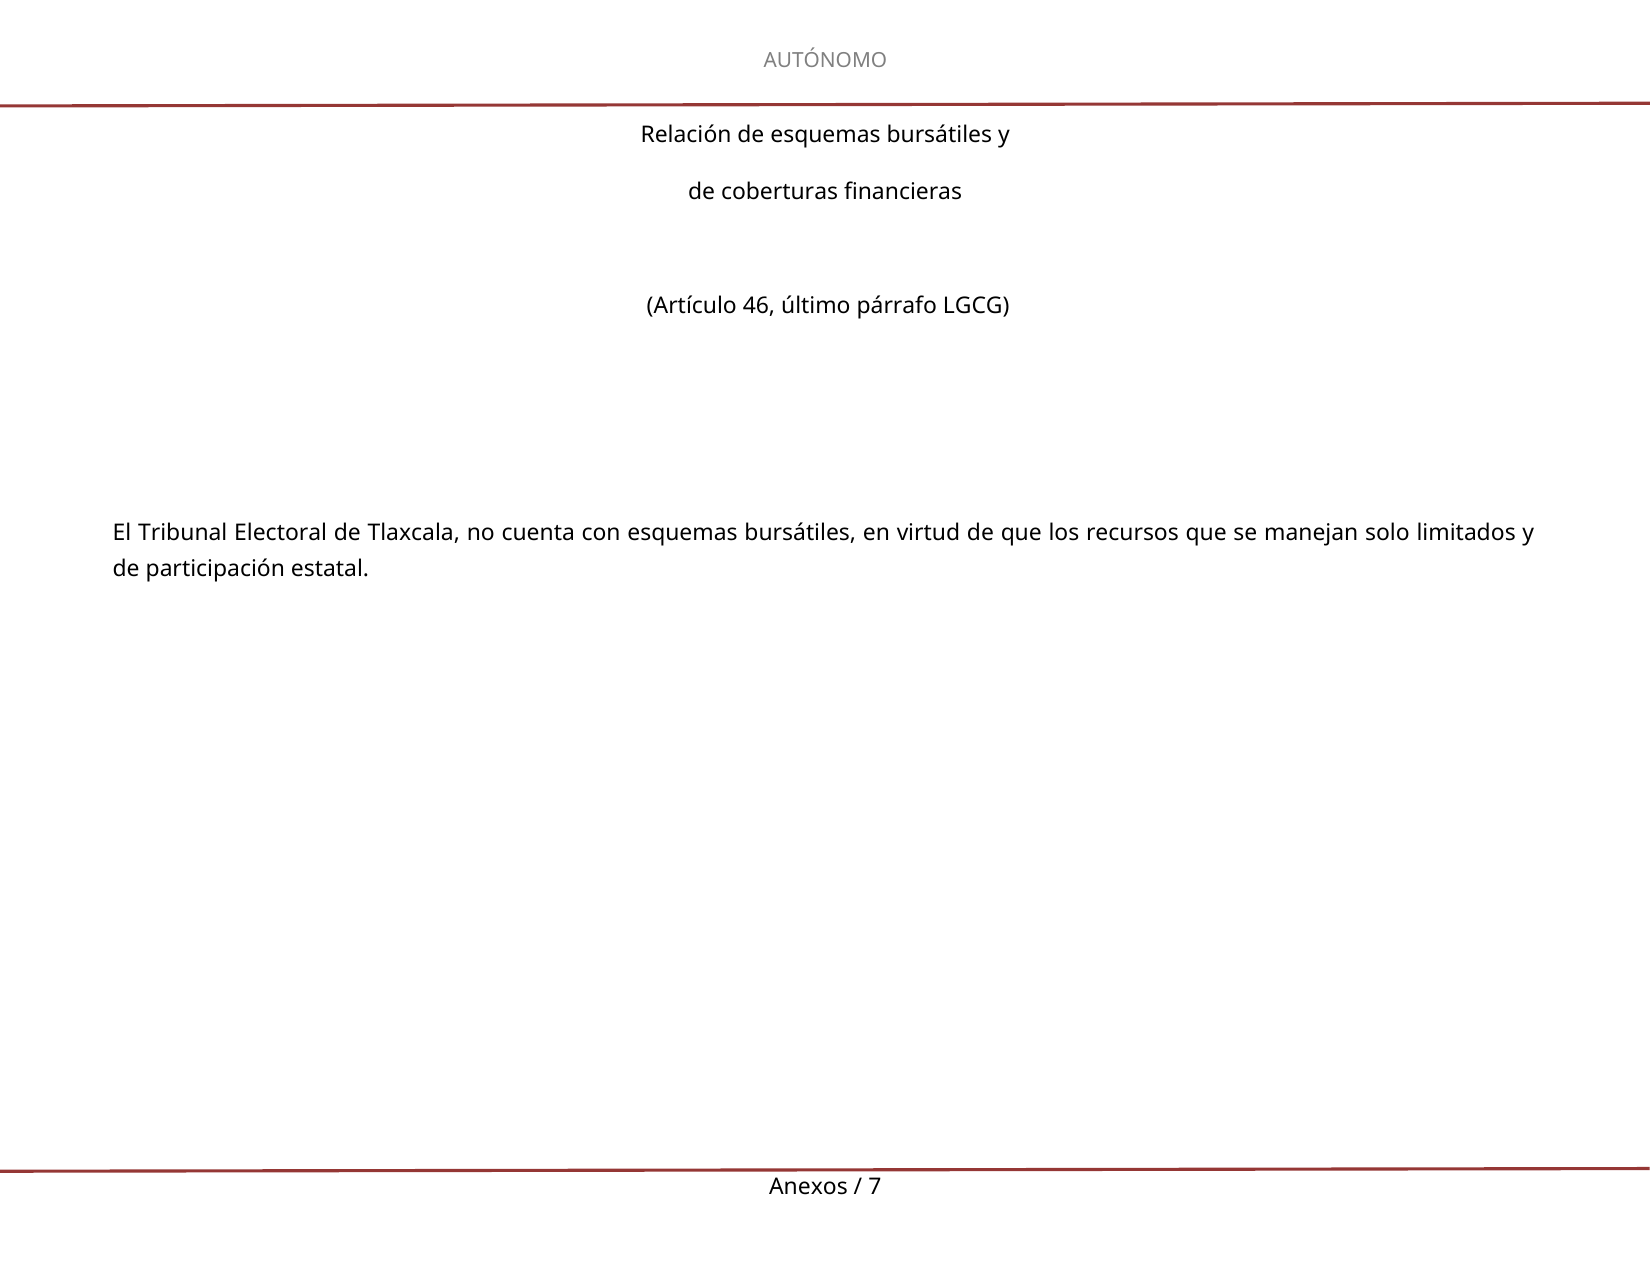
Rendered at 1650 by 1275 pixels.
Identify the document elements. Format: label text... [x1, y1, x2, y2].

text Relación de esquemas bursátiles y [112, 118, 1537, 149]
text de coberturas financieras [112, 175, 1537, 206]
text El Tribunal Electoral de Tlaxcala, no cuenta con esquemas bursátiles, en virtud de que los recursos que se manejan solo limitados y de participación estatal. [112, 516, 1537, 583]
text (Artículo 46, último párrafo LGCG) [112, 288, 1537, 320]
